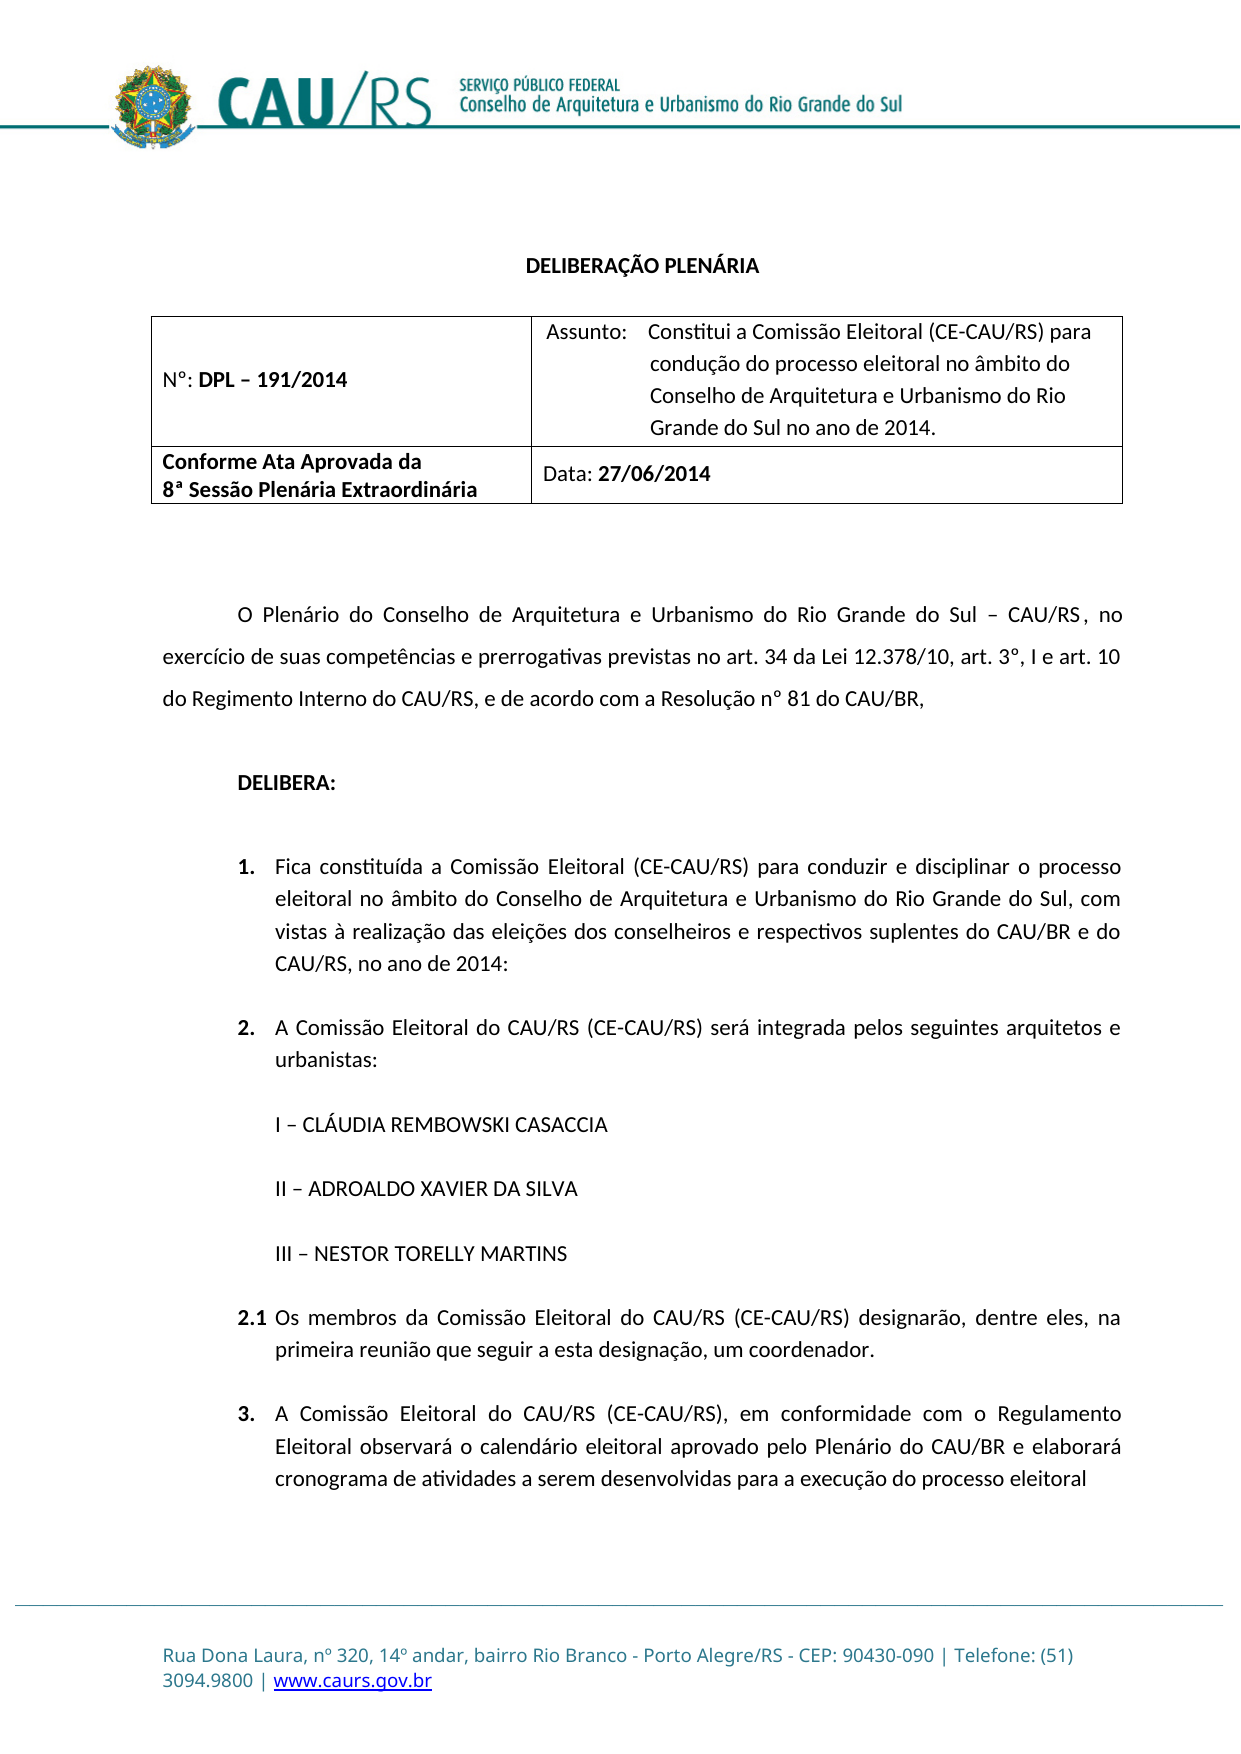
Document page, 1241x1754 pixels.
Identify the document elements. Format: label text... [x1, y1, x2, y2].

list I – CLÁUDIA REMBOWSKI CASACCIA [275, 1110, 1123, 1138]
list A Comissão Eleitoral do CAU/RS (CE-CAU/RS) será integrada pelos seguintes arquitetos e urbanistas: [237, 1013, 1123, 1073]
text DELIBERA: [162, 768, 1123, 796]
list Fica constituída a Comissão Eleitoral (CE-CAU/RS) para conduzir e disciplinar o processo eleitoral no âmbito do Conselho de Arquitetura e Urbanismo do Rio Grande do Sul, com vistas à realização das eleições dos conselheiros e respectivos suplentes do CAU/BR e do CAU/RS, no ano de 2014: [237, 852, 1123, 977]
table_cell Data: 27/06/2014 [532, 447, 1122, 503]
list III – NESTOR TORELLY MARTINS [275, 1239, 1123, 1267]
text O Plenário do Conselho de Arquitetura e Urbanismo do Rio Grande do Sul – CAU/RS, no exercício de suas competências e prerrogativas previstas no art. 34 da Lei 12.378/10, art. 3º, I e art. 10 do Regimento Interno do CAU/RS, e de acordo com a Resolução nº 81 do CAU/BR, [162, 601, 1123, 712]
table_cell Conforme Ata Aprovada da 8ª Sessão Plenária Extraordinária [152, 447, 531, 503]
list A Comissão Eleitoral do CAU/RS (CE-CAU/RS), em conformidade com o Regulamento Eleitoral observará o calendário eleitoral aprovado pelo Plenário do CAU/BR e elaborará cronograma de atividades a serem desenvolvidas para a execução do processo eleitoral [237, 1399, 1123, 1492]
table_header Nº: DPL – 191/2014 [152, 317, 531, 446]
list Os membros da Comissão Eleitoral do CAU/RS (CE-CAU/RS) designarão, dentre eles, na primeira reunião que seguir a esta designação, um coordenador. [237, 1303, 1123, 1363]
picture [0, 0, 1240, 160]
text DELIBERAÇÃO PLENÁRIA [162, 252, 1123, 279]
table_header Assunto: Constitui a Comissão Eleitoral (CE-CAU/RS) para condução do processo eleitoral no âmbito do Conselho de Arquitetura e Urbanismo do Rio Grande do Sul no ano de 2014. [532, 317, 1122, 446]
list II – ADROALDO XAVIER DA SILVA [275, 1174, 1123, 1202]
